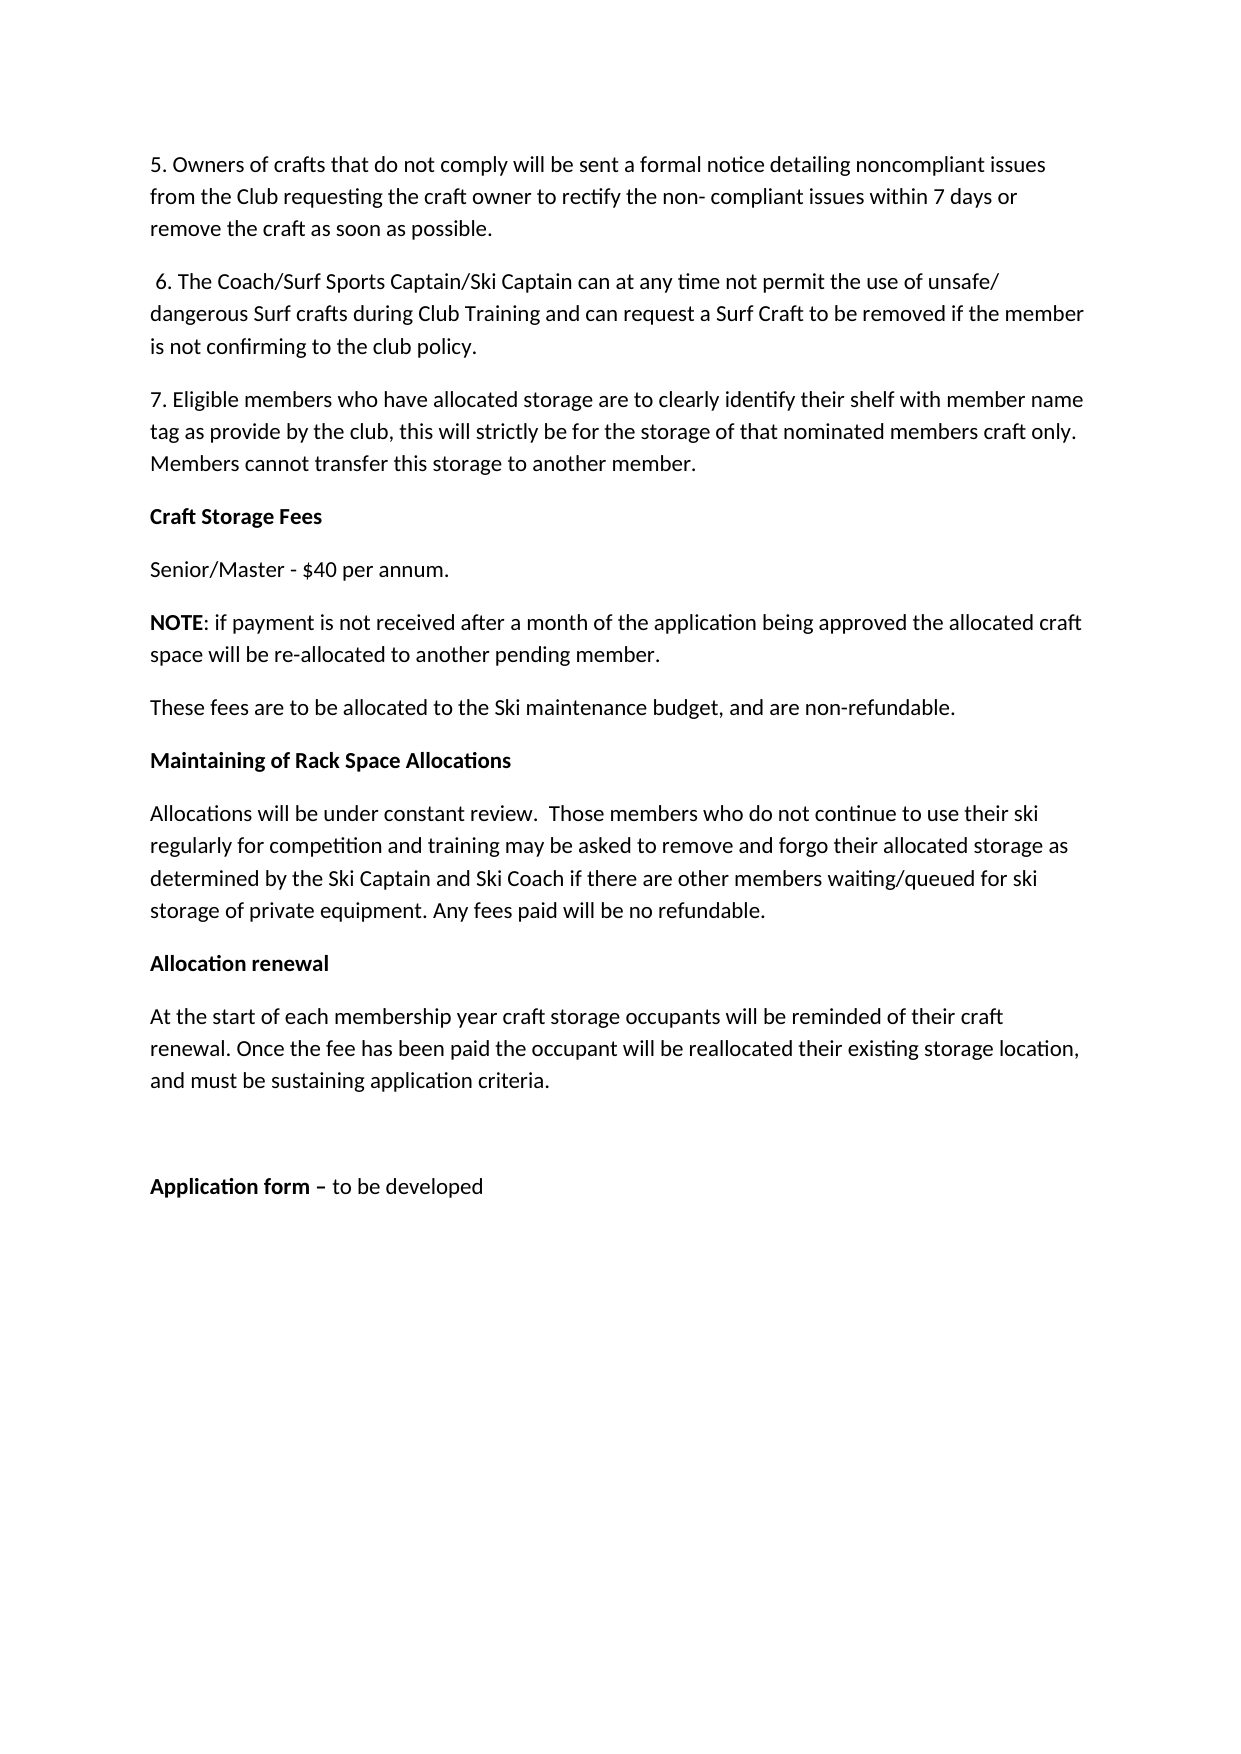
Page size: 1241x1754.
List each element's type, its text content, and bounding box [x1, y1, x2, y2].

text Allocation renewal [150, 949, 1090, 977]
text 5. Owners of crafts that do not comply will be sent a formal notice detailing noncompliant issues from the Club requesting the craft owner to rectify the non- compliant issues within 7 days or remove the craft as soon as possible. [150, 150, 1090, 242]
text NOTE: if payment is not received after a month of the application being approved the allocated craft space will be re-allocated to another pending member. [150, 608, 1090, 668]
text Allocations will be under constant review. Those members who do not continue to use their ski regularly for competition and training may be asked to remove and forgo their allocated storage as determined by the Ski Captain and Ski Coach if there are other members waiting/queued for ski storage of private equipment. Any fees paid will be no refundable. [150, 799, 1090, 924]
text These fees are to be allocated to the Ski maintenance budget, and are non-refundable. [150, 693, 1090, 721]
text At the start of each membership year craft storage occupants will be reminded of their craft renewal. Once the fee has been paid the occupant will be reallocated their existing storage location, and must be sustaining application criteria. [150, 1002, 1090, 1094]
text 7. Eligible members who have allocated storage are to clearly identify their shelf with member name tag as provide by the club, this will strictly be for the storage of that nominated members craft only. Members cannot transfer this storage to another member. [150, 385, 1090, 477]
text Craft Storage Fees [150, 502, 1090, 530]
text 6. The Coach/Surf Sports Captain/Ski Captain can at any time not permit the use of unsafe/ dangerous Surf crafts during Club Training and can request a Surf Craft to be removed if the member is not confirming to the club policy. [150, 267, 1090, 360]
text Senior/Master - $40 per annum. [150, 555, 1090, 583]
text Maintaining of Rack Space Allocations [150, 746, 1090, 774]
text Application form – to be developed [150, 1172, 1090, 1201]
